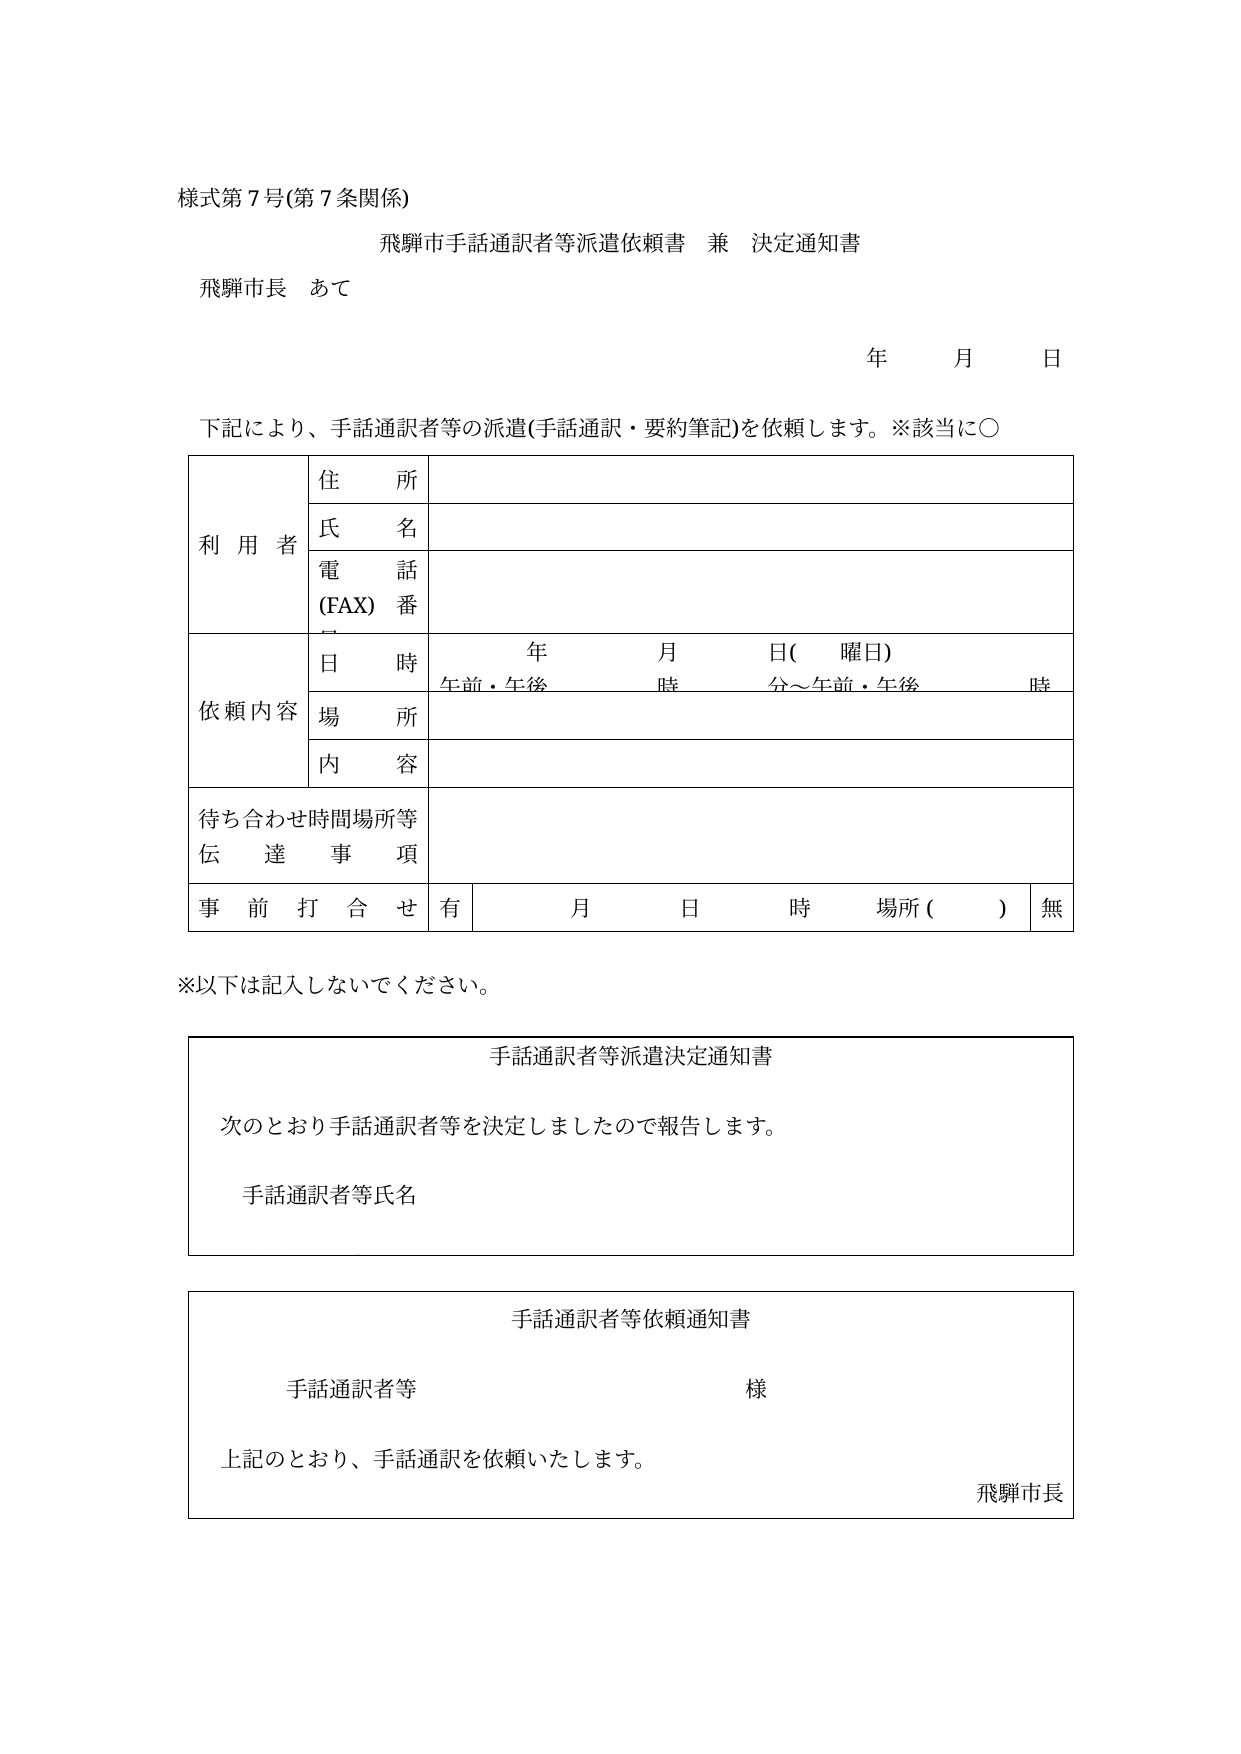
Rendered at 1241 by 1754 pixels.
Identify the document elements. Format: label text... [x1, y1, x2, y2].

table_cell 事前打合せ [189, 884, 428, 931]
table_cell 年 月 日( 曜日) 午前・午後 時 分～午前・午後 時 [429, 634, 1073, 691]
table_cell [429, 504, 1073, 550]
text ※以下は記入しないでください。 [177, 967, 1063, 1002]
text 飛騨市長 あて [177, 270, 1063, 304]
table_header [429, 456, 1073, 502]
table_cell 待ち合わせ時間場所等伝達事項 [189, 788, 428, 883]
table_cell 有 [429, 884, 472, 931]
table_cell 電話(FAX)番号 [309, 551, 428, 633]
text 年 月 日 [177, 339, 1063, 374]
table_cell 内容 [309, 740, 428, 787]
table_cell 氏名 [309, 504, 428, 550]
table_header 利用者 [189, 456, 308, 633]
table_cell 無 [1031, 884, 1073, 931]
table_cell [429, 788, 1073, 883]
table_cell 日時 [309, 634, 428, 691]
table_header 手話通訳者等依頼通知書 手話通訳者等 様 上記のとおり、手話通訳を依頼いたします。 飛騨市長 [189, 1292, 1073, 1518]
table_cell 依頼内容 [189, 634, 308, 787]
table_cell 場所 [309, 692, 428, 739]
table_cell [429, 740, 1073, 787]
table_header 住所 [309, 456, 428, 502]
text 下記により、手話通訳者等の派遣(手話通訳・要約筆記)を依頼します。※該当に○ [177, 409, 1063, 444]
table_header 手話通訳者等派遣決定通知書 次のとおり手話通訳者等を決定しましたので報告します。 手話通訳者等氏名 電話(FAX)番号 [189, 1038, 1073, 1255]
table_cell [429, 692, 1073, 739]
text 様式第7号(第7条関係) [177, 179, 1063, 214]
subtitle 飛騨市手話通訳者等派遣依頼書 兼 決定通知書 [177, 224, 1063, 259]
table_cell 月 日 時 場所( ) [473, 884, 1030, 931]
table_cell [429, 551, 1073, 633]
